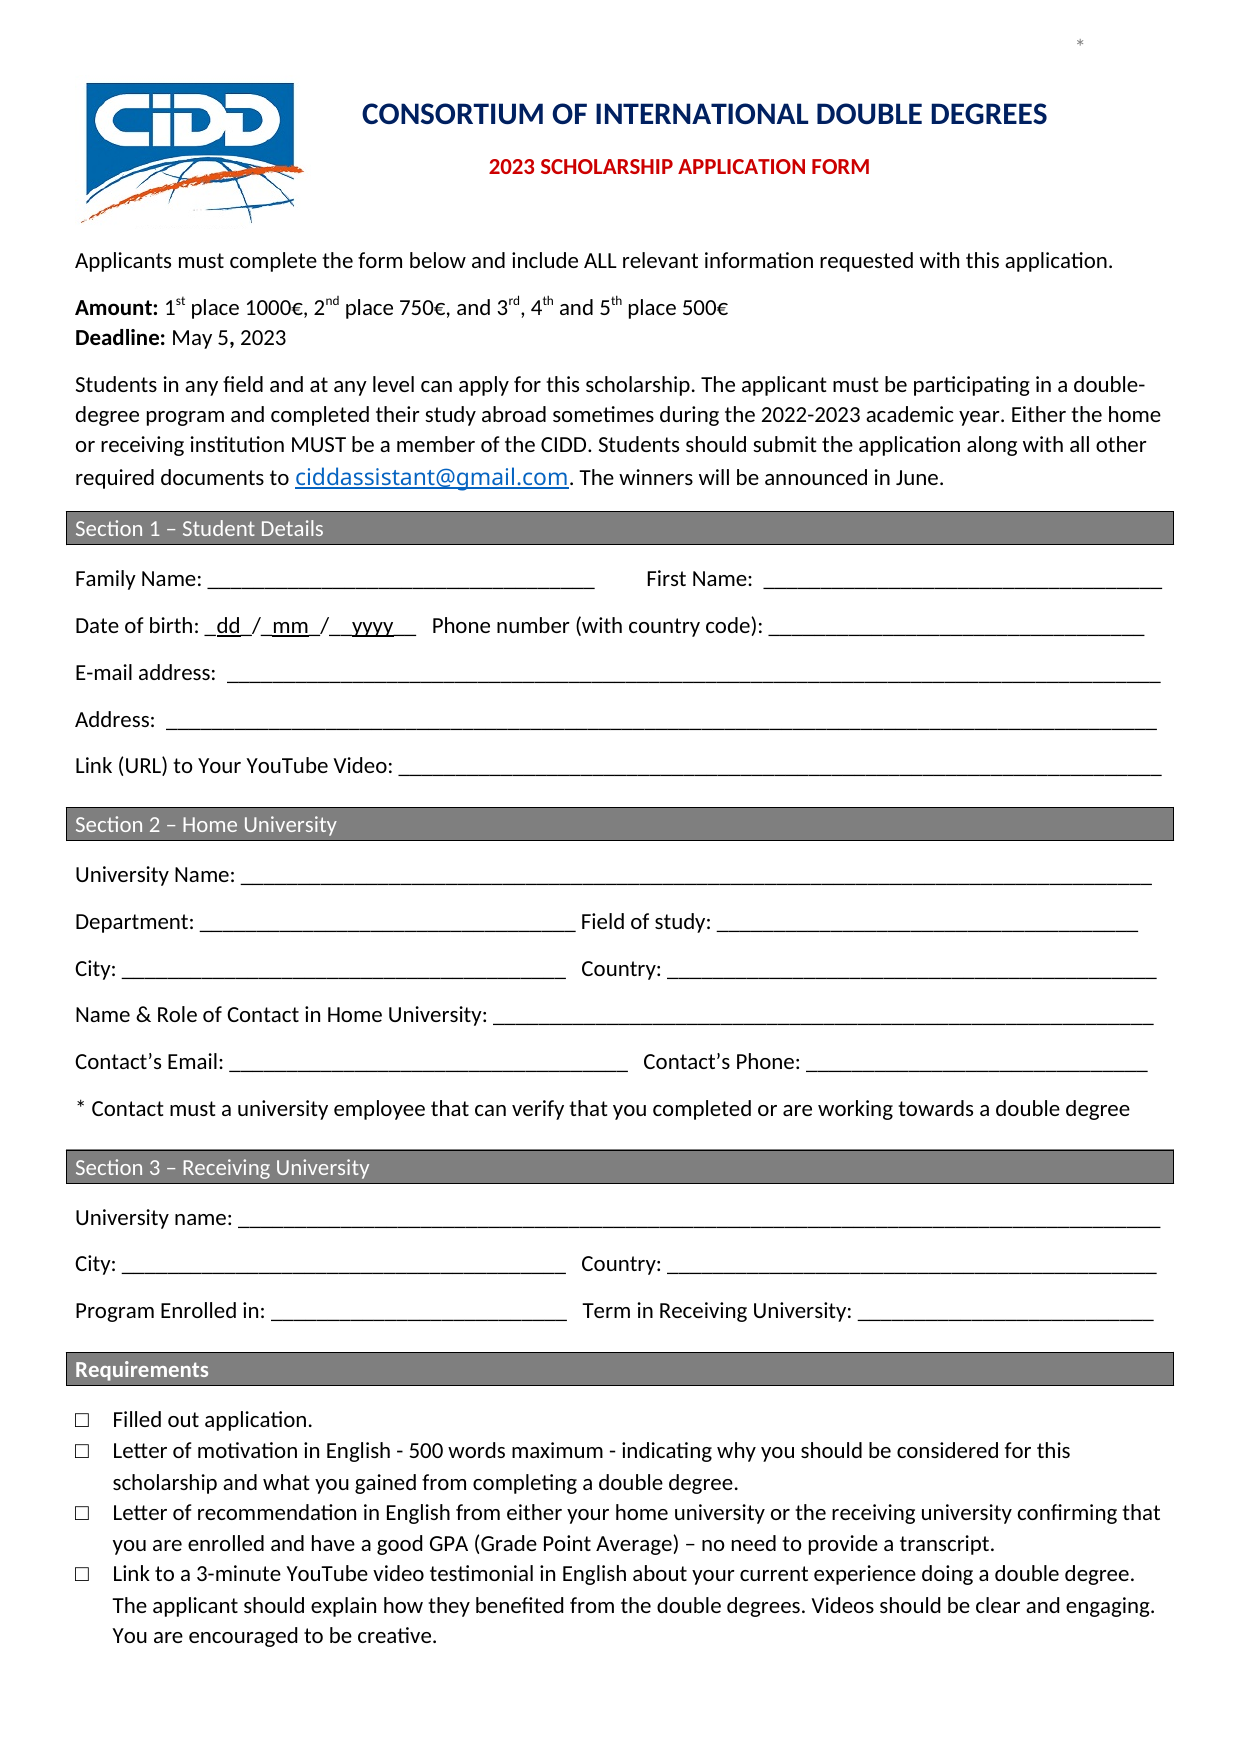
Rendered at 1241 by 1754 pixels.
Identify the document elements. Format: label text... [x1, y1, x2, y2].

text University Name: ________________________________________________________________________________ [75, 860, 1165, 888]
list Filled out application. [75, 1405, 1165, 1434]
text City: _______________________________________ Country: ___________________________________________ [75, 1249, 1165, 1278]
text Section 1 – Student Details [67, 512, 1173, 544]
picture [75, 75, 311, 229]
text Section 3 – Receiving University [67, 1151, 1173, 1183]
text 2023 SCHOLARSHIP APPLICATION FORM [311, 152, 1165, 180]
text Link (URL) to Your YouTube Video: ___________________________________________________________________ [75, 752, 1165, 780]
text Requirements [67, 1353, 1173, 1385]
text Section 2 – Home University [67, 808, 1173, 840]
text Family Name: __________________________________ First Name: ___________________________________ [75, 564, 1165, 592]
text Program Enrolled in: __________________________ Term in Receiving University: __________________________ [75, 1296, 1165, 1324]
text Name & Role of Contact in Home University: __________________________________________________________ [75, 1001, 1165, 1029]
text Students in any field and at any level can apply for this scholarship. The applicant must be participating in a double-degree program and completed their study abroad sometimes during the 2022-2023 academic year. Either the home or receiving institution MUST be a member of the CIDD. Students should submit the application along with all other required documents to ciddassistant@gmail.com. The winners will be announced in June. [75, 370, 1165, 492]
text * Contact must a university employee that can verify that you completed or are working towards a double degree [75, 1094, 1165, 1122]
text City: _______________________________________ Country: ___________________________________________ [75, 954, 1165, 982]
text Contact’s Email: ___________________________________ Contact’s Phone: ______________________________ [75, 1047, 1165, 1076]
text Applicants must complete the form below and include ALL relevant information requested with this application. [75, 246, 1165, 274]
text University name: _________________________________________________________________________________ [75, 1203, 1165, 1231]
text Address: _______________________________________________________________________________________ [75, 705, 1165, 733]
text Department: _________________________________ Field of study: _____________________________________ [75, 907, 1165, 935]
text Amount: 1st place 1000€, 2nd place 750€, and 3rd, 4th and 5th place 500€ Deadline: May 5, 2023 [75, 293, 1165, 351]
list Letter of recommendation in English from either your home university or the receiving university confirming that you are enrolled and have a good GPA (Grade Point Average) – no need to provide a transcript. [75, 1498, 1165, 1557]
list Link to a 3-minute YouTube video testimonial in English about your current experience doing a double degree. The applicant should explain how they benefited from the double degrees. Videos should be clear and engaging. You are encouraged to be creative. [75, 1559, 1165, 1649]
text E-mail address: __________________________________________________________________________________ [75, 658, 1165, 686]
list Letter of motivation in English - 500 words maximum - indicating why you should be considered for this scholarship and what you gained from completing a double degree. [75, 1436, 1165, 1496]
text CONSORTIUM OF INTERNATIONAL DOUBLE DEGREES [311, 94, 1165, 132]
text Date of birth: _dd_/_mm_/__yyyy__ Phone number (with country code): _________________________________ [75, 611, 1165, 639]
